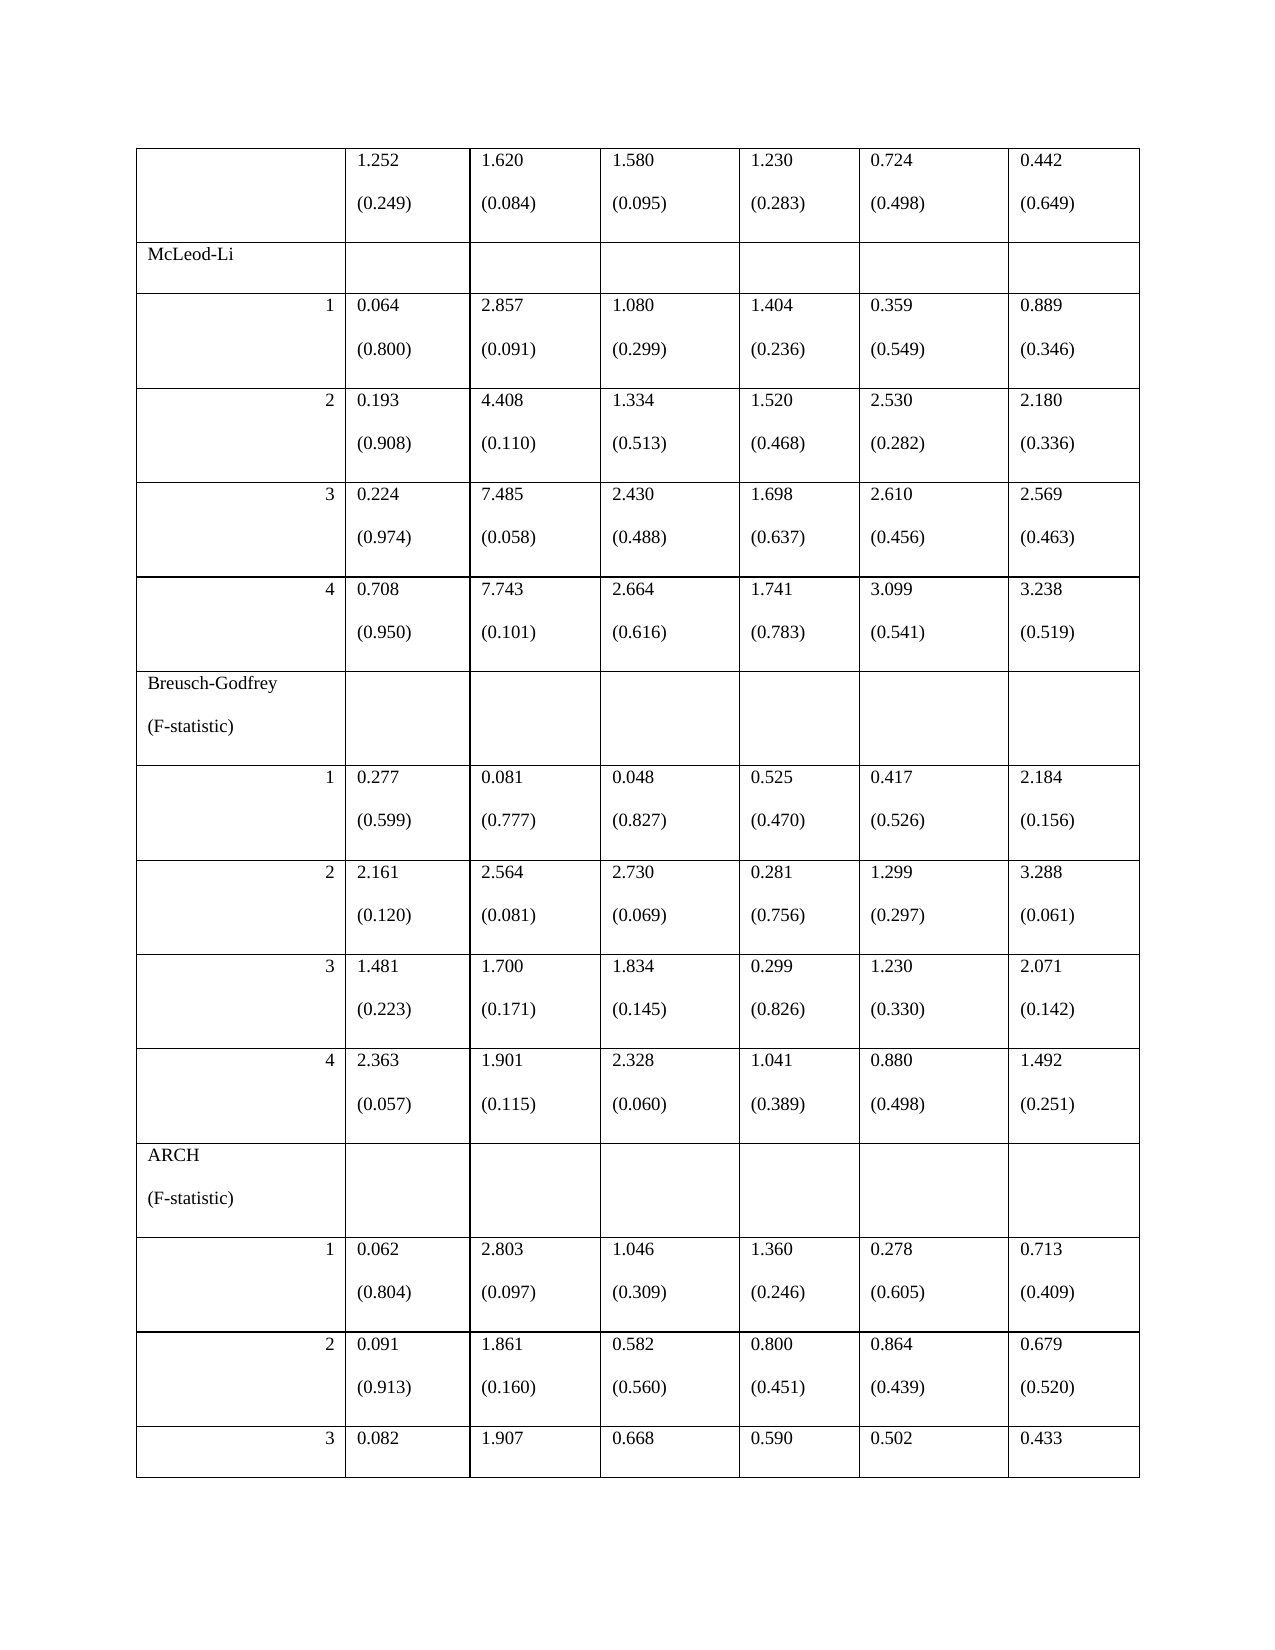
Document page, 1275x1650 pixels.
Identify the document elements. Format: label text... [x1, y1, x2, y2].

table_cell 1.520 (0.468) [740, 389, 859, 482]
table_cell 2.430 (0.488) [601, 483, 739, 576]
table_cell 1.046 (0.309) [601, 1238, 739, 1331]
table_cell 1.620 (0.084) [471, 149, 600, 242]
table_cell 0.359 (0.549) [860, 294, 1008, 388]
table_cell 4 [137, 1049, 345, 1143]
table_cell 1 [137, 1238, 345, 1331]
table_cell 7.743 (0.101) [471, 578, 600, 671]
table_cell 0.091 (0.913) [346, 1333, 469, 1426]
table_cell 0.281 (0.756) [740, 861, 859, 954]
table_cell 0.724 (0.498) [860, 149, 1008, 242]
table_cell 0.668 (0.574) [601, 1427, 739, 1477]
table_cell 0.442 (0.649) [1009, 149, 1139, 242]
table_cell 0.081 (0.777) [471, 766, 600, 859]
table_cell 2.071 (0.142) [1009, 955, 1139, 1048]
table_cell 1 [137, 294, 345, 388]
table_cell [346, 672, 469, 765]
table_cell [740, 243, 859, 293]
table_cell 1.698 (0.637) [740, 483, 859, 576]
table_cell 2 [137, 1333, 345, 1426]
table_cell [471, 243, 600, 293]
table_cell 0.299 (0.826) [740, 955, 859, 1048]
table_cell 1.901 (0.115) [471, 1049, 600, 1143]
table_cell 0.864 (0.439) [860, 1333, 1008, 1426]
table_cell [137, 149, 345, 242]
table_cell 0.278 (0.605) [860, 1238, 1008, 1331]
table_cell 3.099 (0.541) [860, 578, 1008, 671]
table_cell 0.277 (0.599) [346, 766, 469, 859]
table_cell 0.193 (0.908) [346, 389, 469, 482]
table_cell 2.803 (0.097) [471, 1238, 600, 1331]
table_cell 0.880 (0.498) [860, 1049, 1008, 1143]
table_cell 2.184 (0.156) [1009, 766, 1139, 859]
table_cell ARCH (F-statistic) [137, 1144, 345, 1237]
table_cell 2 [137, 389, 345, 482]
table_cell 2.610 (0.456) [860, 483, 1008, 576]
table_cell 2.569 (0.463) [1009, 483, 1139, 576]
table_cell 1.404 (0.236) [740, 294, 859, 388]
table_cell [740, 1144, 859, 1237]
table_cell 1.834 (0.145) [601, 955, 739, 1048]
table_cell 1.481 (0.223) [346, 955, 469, 1048]
table_cell [601, 243, 739, 293]
table_cell 0.708 (0.950) [346, 578, 469, 671]
table_cell 3 [137, 955, 345, 1048]
table_cell 0.417 (0.526) [860, 766, 1008, 859]
table_cell [1009, 672, 1139, 765]
table_cell 0.062 (0.804) [346, 1238, 469, 1331]
table_cell 0.433 (0.732) [1009, 1427, 1139, 1477]
table_cell 1.741 (0.783) [740, 578, 859, 671]
table_cell 2.161 (0.120) [346, 861, 469, 954]
table_cell 1.299 (0.297) [860, 861, 1008, 954]
table_cell 0.502 (0.686) [860, 1427, 1008, 1477]
table_cell [740, 672, 859, 765]
table_cell [601, 1144, 739, 1237]
table_cell [346, 1144, 469, 1237]
table_cell 0.082 (0.970) [346, 1427, 469, 1477]
table_cell [601, 672, 739, 765]
table_cell 2.180 (0.336) [1009, 389, 1139, 482]
table_cell 0.889 (0.346) [1009, 294, 1139, 388]
table_cell 3 [137, 483, 345, 576]
table_cell 0.590 (0.623) [740, 1427, 859, 1477]
table_cell McLeod-Li [137, 243, 345, 293]
table_cell [860, 243, 1008, 293]
table_cell 4.408 (0.110) [471, 389, 600, 482]
table_cell 2.328 (0.060) [601, 1049, 739, 1143]
table_cell 2 [137, 861, 345, 954]
table_cell 0.679 (0.520) [1009, 1333, 1139, 1426]
table_cell Breusch-Godfrey (F-statistic) [137, 672, 345, 765]
table_cell [471, 672, 600, 765]
table_cell 3.288 (0.061) [1009, 861, 1139, 954]
table_cell 2.530 (0.282) [860, 389, 1008, 482]
table_cell [1009, 243, 1139, 293]
table_cell 3.238 (0.519) [1009, 578, 1139, 671]
table_cell 1.360 (0.246) [740, 1238, 859, 1331]
table_cell 0.713 (0.409) [1009, 1238, 1139, 1331]
table_cell 0.064 (0.800) [346, 294, 469, 388]
table_cell 4 [137, 578, 345, 671]
table_cell [1009, 1144, 1139, 1237]
table_cell 2.564 (0.081) [471, 861, 600, 954]
table_cell 1.861 (0.160) [471, 1333, 600, 1426]
table_cell 2.363 (0.057) [346, 1049, 469, 1143]
table_cell [860, 1144, 1008, 1237]
table_cell 3 [137, 1427, 345, 1477]
table_cell 1.700 (0.171) [471, 955, 600, 1048]
table_cell 0.048 (0.827) [601, 766, 739, 859]
table_cell 2.664 (0.616) [601, 578, 739, 671]
table_cell 0.525 (0.470) [740, 766, 859, 859]
table_cell 2.857 (0.091) [471, 294, 600, 388]
table_cell 2.730 (0.069) [601, 861, 739, 954]
table_cell 1.580 (0.095) [601, 149, 739, 242]
table_cell 1 [137, 766, 345, 859]
table_cell 0.224 (0.974) [346, 483, 469, 576]
table_cell [860, 672, 1008, 765]
table_cell 0.800 (0.451) [740, 1333, 859, 1426]
table_cell 1.907 (0.132) [471, 1427, 600, 1477]
table_cell 1.230 (0.283) [740, 149, 859, 242]
table_cell 1.080 (0.299) [601, 294, 739, 388]
table_cell [471, 1144, 600, 1237]
table_cell 0.582 (0.560) [601, 1333, 739, 1426]
table_cell 1.334 (0.513) [601, 389, 739, 482]
table_cell 1.041 (0.389) [740, 1049, 859, 1143]
table_cell 1.230 (0.330) [860, 955, 1008, 1048]
table_cell [346, 243, 469, 293]
table_cell 1.492 (0.251) [1009, 1049, 1139, 1143]
table_cell 7.485 (0.058) [471, 483, 600, 576]
table_cell 1.252 (0.249) [346, 149, 469, 242]
